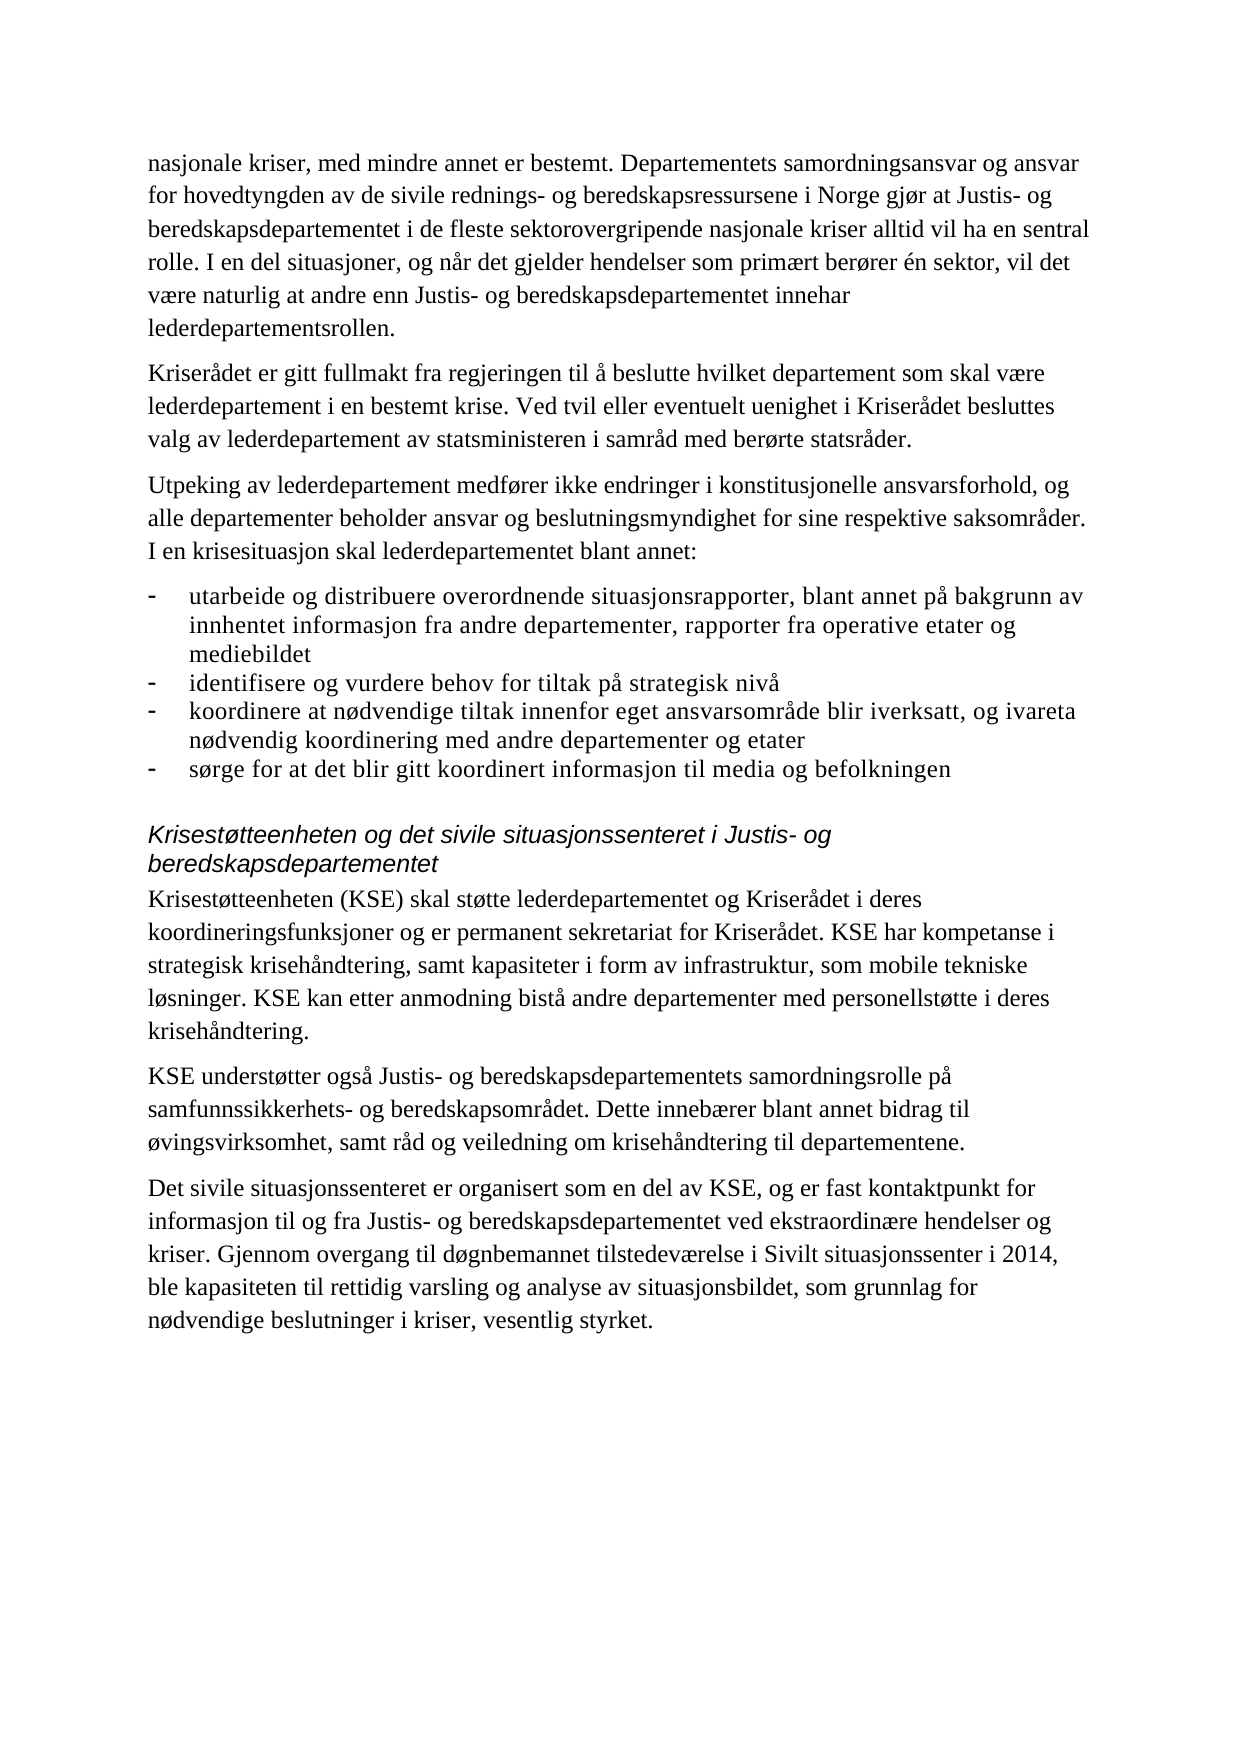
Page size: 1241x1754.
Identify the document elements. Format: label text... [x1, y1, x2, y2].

text Krisestøtteenheten og det sivile situasjonssenteret i Justis- og beredskapsdepartementet [148, 820, 1093, 878]
text Kriserådet er gitt fullmakt fra regjeringen til å beslutte hvilket departement som skal være lederdepartement i en bestemt krise. Ved tvil eller eventuelt uenighet i Kriserådet besluttes valg av lederdepartement av statsministeren i samråd med berørte statsråder. [148, 358, 1093, 453]
text Utpeking av lederdepartement medfører ikke endringer i konstitusjonelle ansvarsforhold, og alle departementer beholder ansvar og beslutningsmyndighet for sine respektive saksområder. I en krisesituasjon skal lederdepartementet blant annet: [148, 470, 1093, 564]
text Krisestøtteenheten (KSE) skal støtte lederdepartementet og Kriserådet i deres koordineringsfunksjoner og er permanent sekretariat for Kriserådet. KSE har kompetanse i strategisk krisehåndtering, samt kapasiteter i form av infrastruktur, som mobile tekniske løsninger. KSE kan etter anmodning bistå andre departementer med personellstøtte i deres krisehåndtering. [148, 884, 1093, 1045]
list identifisere og vurdere behov for tiltak på strategisk nivå [148, 668, 1093, 696]
list sørge for at det blir gitt koordinert informasjon til media og befolkningen [148, 754, 1093, 783]
text KSE understøtter også Justis- og beredskapsdepartementets samordningsrolle på samfunnssikkerhets- og beredskapsområdet. Dette innebærer blant annet bidrag til øvingsvirksomhet, samt råd og veiledning om krisehåndtering til departementene. [148, 1061, 1093, 1156]
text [148, 148, 1093, 341]
text Det sivile situasjonssenteret er organisert som en del av KSE, og er fast kontaktpunkt for informasjon til og fra Justis- og beredskapsdepartementet ved ekstraordinære hendelser og kriser. Gjennom overgang til døgnbemannet tilstedeværelse i Sivilt situasjonssenter i 2014, ble kapasiteten til rettidig varsling og analyse av situasjonsbildet, som grunnlag for nødvendige beslutninger i kriser, vesentlig styrket. [148, 1173, 1093, 1334]
list utarbeide og distribuere overordnende situasjonsrapporter, blant annet på bakgrunn av innhentet informasjon fra andre departementer, rapporter fra operative etater og mediebildet [148, 581, 1093, 668]
list koordinere at nødvendige tiltak innenfor eget ansvarsområde blir iverksatt, og ivareta nødvendig koordinering med andre departementer og etater [148, 696, 1093, 754]
